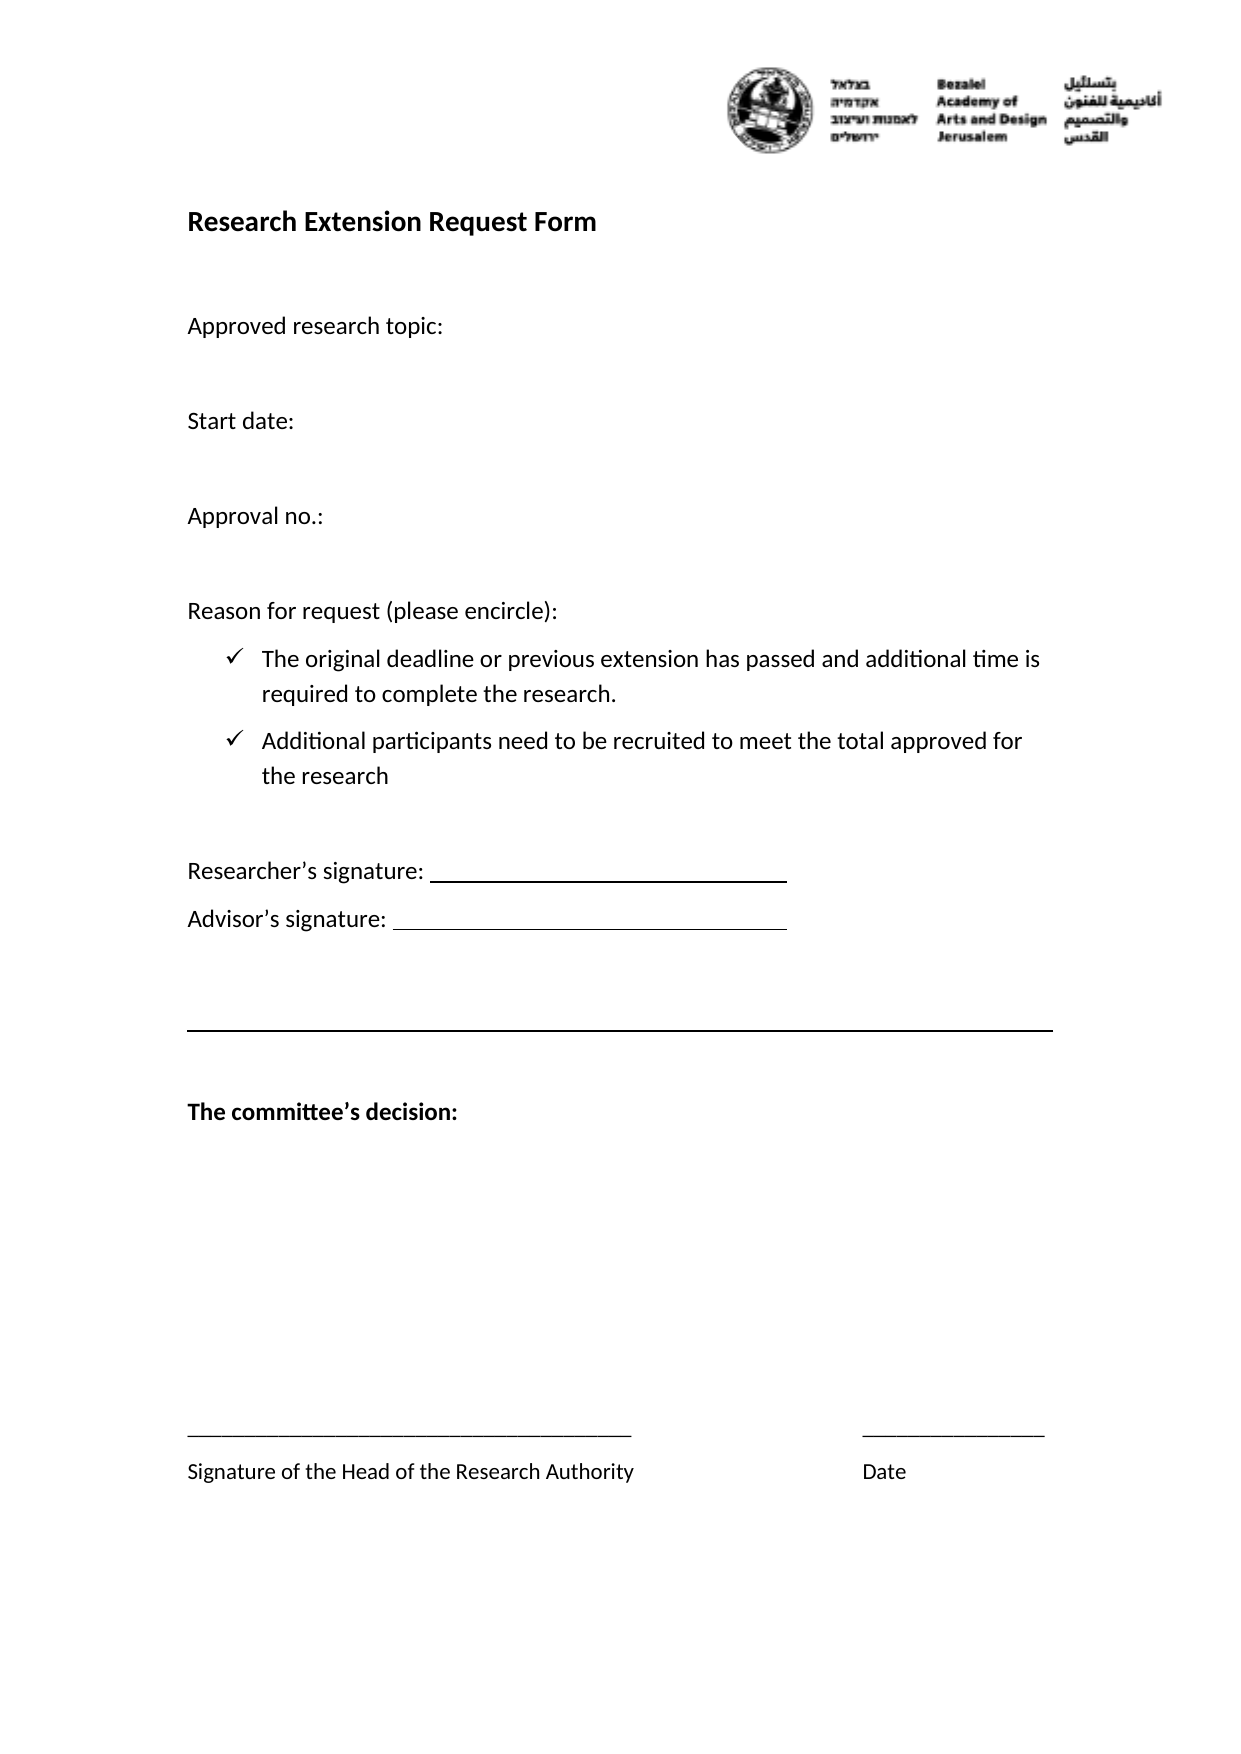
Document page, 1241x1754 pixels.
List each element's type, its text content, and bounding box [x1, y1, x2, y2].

text Signature of the Head of the Research Authority Date [187, 1457, 1053, 1485]
text Reason for request (please encircle): [187, 595, 1053, 626]
list Additional participants need to be recruited to meet the total approved for the research [224, 725, 1053, 791]
picture [718, 62, 1170, 156]
text Start date: [187, 405, 1053, 436]
text Research Extension Request Form [187, 203, 1053, 239]
text Approval no.: [187, 500, 1053, 531]
text Researcher’s signature: [187, 855, 1053, 886]
text The committee’s decision: [187, 1096, 1053, 1127]
text Advisor’s signature: [187, 903, 1053, 933]
text Approved research topic: [187, 310, 1053, 341]
text _______________________________________ ________________ [187, 1412, 1053, 1440]
list The original deadline or previous extension has passed and additional time is required to complete the research. [224, 643, 1053, 708]
